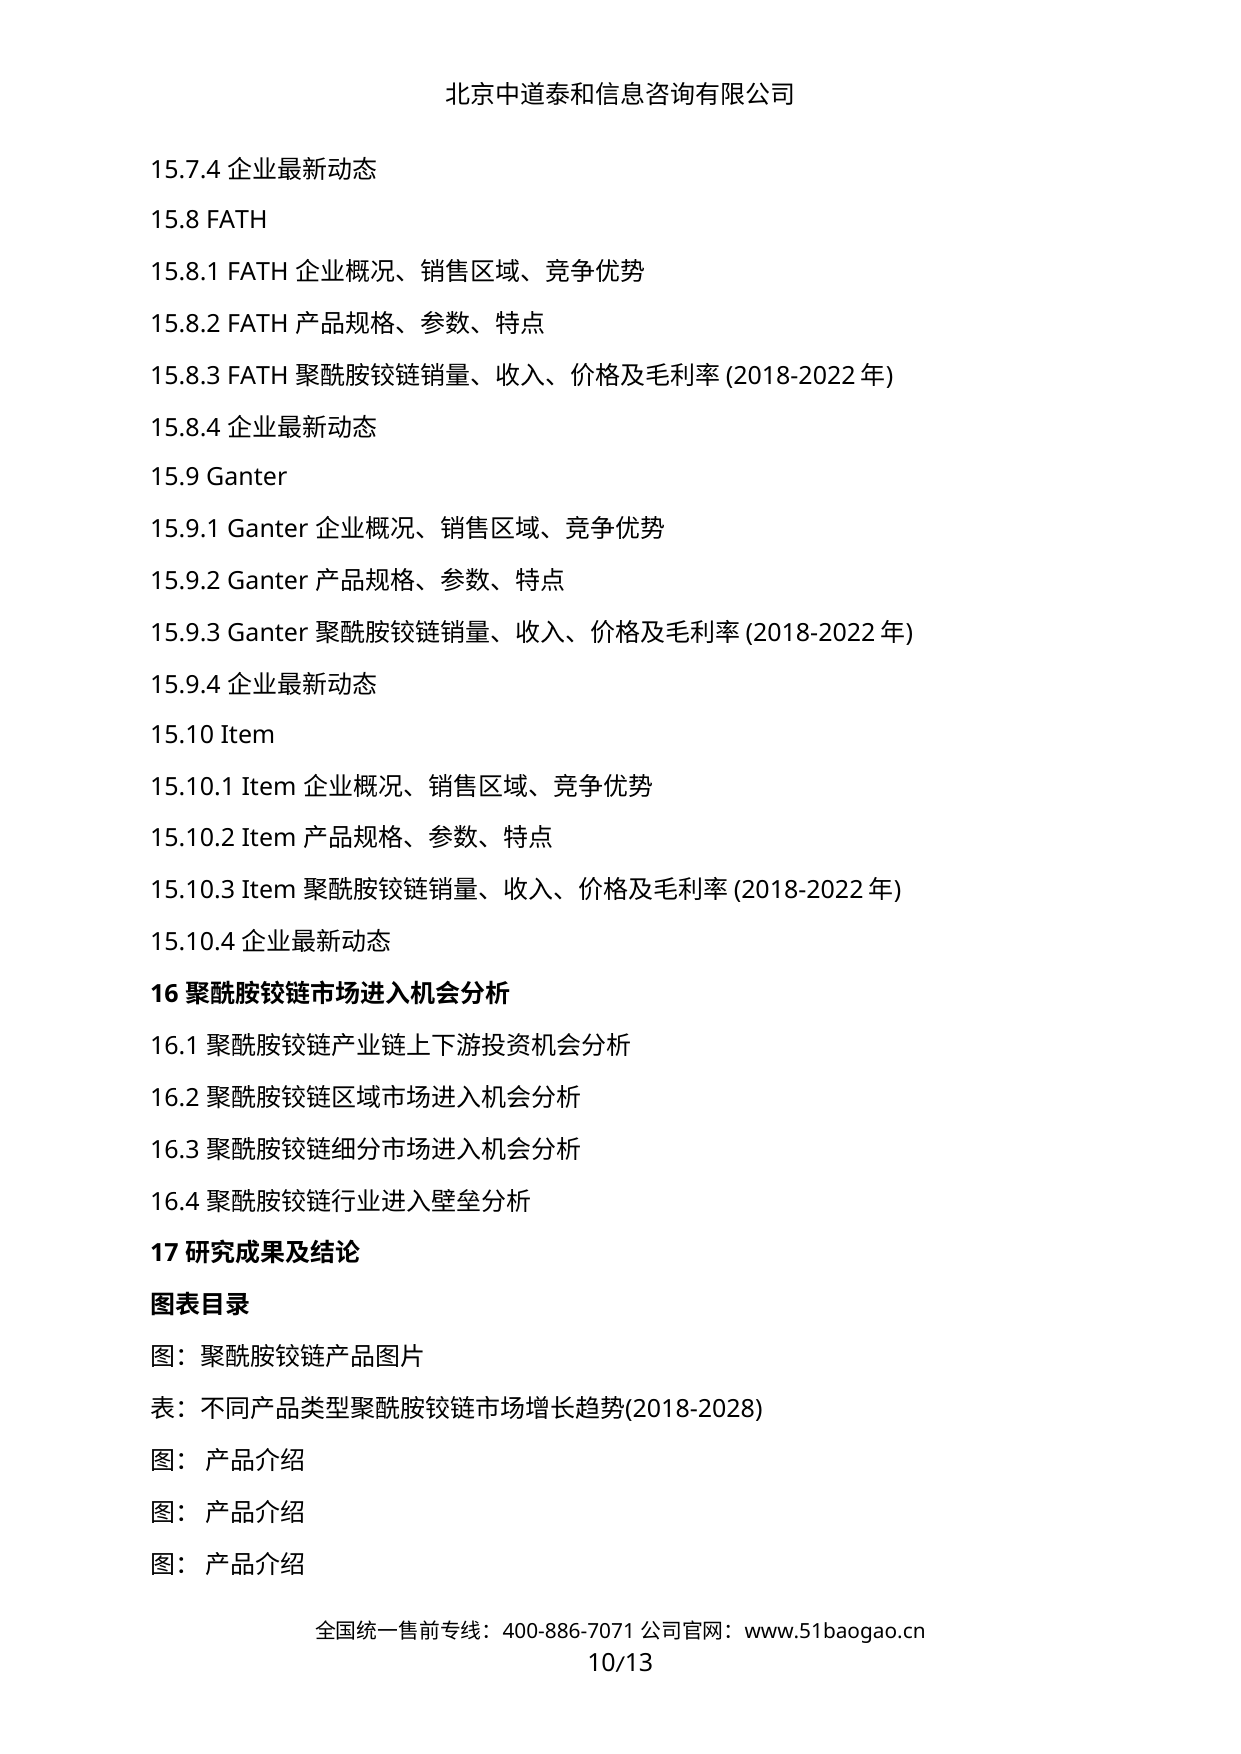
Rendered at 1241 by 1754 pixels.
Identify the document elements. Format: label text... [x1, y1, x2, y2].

text 15.8.2 FATH 产品规格、参数、特点 [150, 303, 1090, 340]
text 15.10.1 Item 企业概况、销售区域、竞争优势 [150, 766, 1090, 802]
text 表：不同产品类型聚酰胺铰链市场增长趋势(2018-2028) [150, 1388, 1090, 1425]
text 图： 产品介绍 [150, 1492, 1090, 1528]
text 15.9.1 Ganter 企业概况、销售区域、竞争优势 [150, 509, 1090, 545]
text 图表目录 [150, 1285, 1090, 1321]
text 16.2 聚酰胺铰链区域市场进入机会分析 [150, 1077, 1090, 1113]
text 图： 产品介绍 [150, 1544, 1090, 1580]
text 16 聚酰胺铰链市场进入机会分析 [150, 973, 1090, 1010]
text 15.10 Item [150, 716, 1090, 750]
text 16.3 聚酰胺铰链细分市场进入机会分析 [150, 1129, 1090, 1165]
text 15.8.4 企业最新动态 [150, 407, 1090, 443]
text 15.7.4 企业最新动态 [150, 150, 1090, 186]
text 15.10.4 企业最新动态 [150, 922, 1090, 958]
text 15.10.3 Item 聚酰胺铰链销量、收入、价格及毛利率 (2018-2022年) [150, 870, 1090, 906]
text 15.9.4 企业最新动态 [150, 664, 1090, 701]
text 15.10.2 Item 产品规格、参数、特点 [150, 818, 1090, 854]
text 图： 产品介绍 [150, 1440, 1090, 1477]
text 16.1 聚酰胺铰链产业链上下游投资机会分析 [150, 1025, 1090, 1062]
text 15.9.2 Ganter 产品规格、参数、特点 [150, 561, 1090, 597]
text 15.8.1 FATH 企业概况、销售区域、竞争优势 [150, 252, 1090, 288]
text 16.4 聚酰胺铰链行业进入壁垒分析 [150, 1181, 1090, 1217]
text 15.8.3 FATH 聚酰胺铰链销量、收入、价格及毛利率 (2018-2022年) [150, 355, 1090, 392]
text 15.8 FATH [150, 202, 1090, 236]
text 15.9.3 Ganter 聚酰胺铰链销量、收入、价格及毛利率 (2018-2022年) [150, 612, 1090, 649]
text 17 研究成果及结论 [150, 1233, 1090, 1269]
text 图：聚酰胺铰链产品图片 [150, 1337, 1090, 1373]
text 15.9 Ganter [150, 459, 1090, 493]
